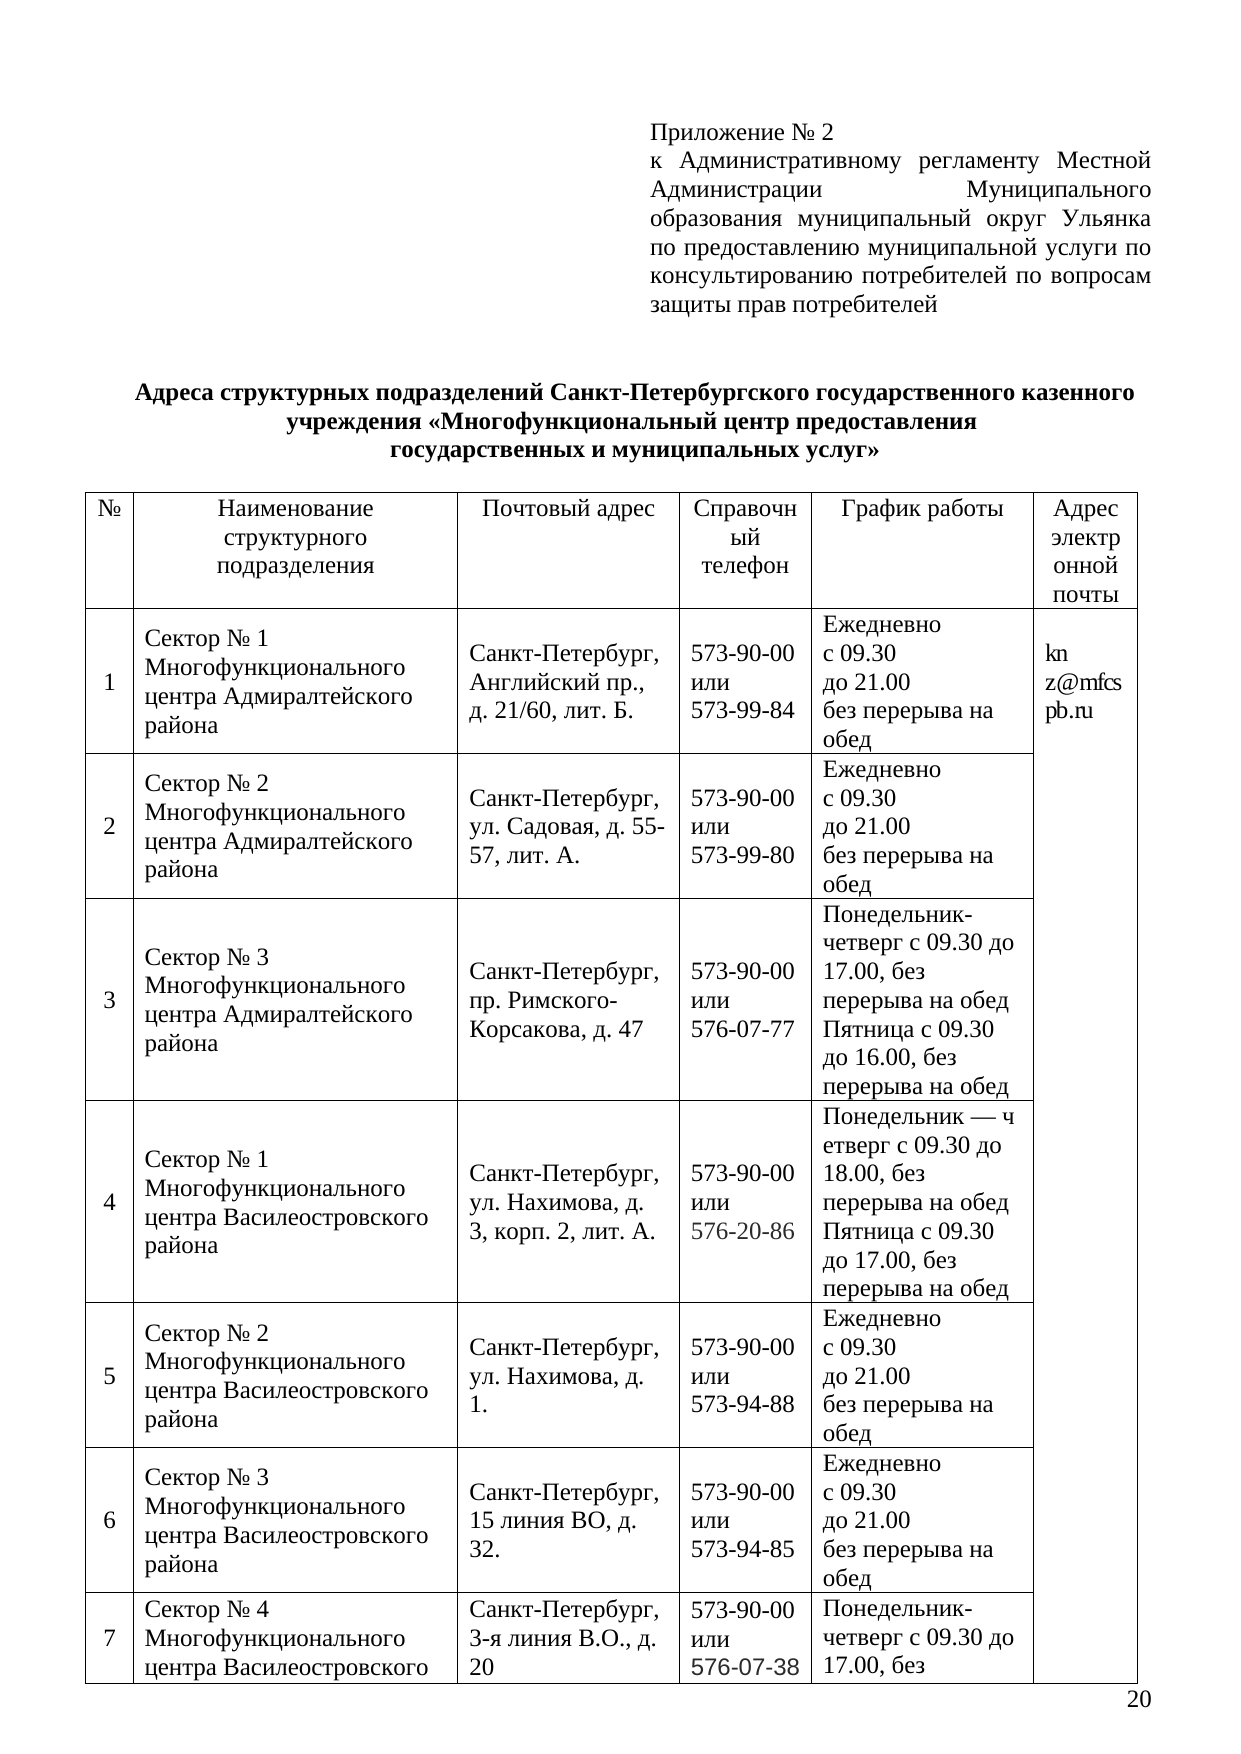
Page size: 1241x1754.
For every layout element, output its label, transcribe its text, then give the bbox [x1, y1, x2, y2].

table_cell Ежедневно с 09.30 до 21.00 без перерыва на обед [812, 754, 1033, 898]
table_cell Сектор № 2 Многофункционального центра Адмиралтейского района [134, 754, 457, 898]
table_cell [812, 1593, 1033, 1683]
table_cell 573-90-00 или 573-94-88 [680, 1303, 811, 1447]
table_cell Сектор № 3 Многофункционального центра Адмиралтейского района [134, 899, 457, 1100]
table_cell 573-90-00 или 573-99-80 [680, 754, 811, 898]
table_cell Понедельник — четверг с 09.30 до 18.00, без перерыва на обед Пятница с 09.30 до 17.00, без перерыва на обед [812, 1101, 1033, 1302]
table_cell Сектор № 2 Многофункционального центра Василеостровского района [134, 1303, 457, 1447]
table_cell Санкт-Петербург, ул. Нахимова, д. 3, корп. 2, лит. А. [458, 1101, 679, 1302]
table_cell 5 [86, 1303, 133, 1447]
table_cell Ежедневно с 09.30 до 21.00 без перерыва на обед [812, 1303, 1033, 1447]
table_cell knz@mfcspb.ru [1034, 609, 1137, 1683]
table_cell Сектор № 1 Многофункционального центра Адмиралтейского района [134, 609, 457, 753]
text Приложение № 2 [650, 117, 1152, 145]
table_cell Ежедневно с 09.30 до 21.00 без перерыва на обед [812, 1448, 1033, 1592]
table_cell Санкт-Петербург, 15 линия ВО, д. 32. [458, 1448, 679, 1592]
table_cell 4 [86, 1101, 133, 1302]
table_header Справочный телефон [680, 493, 811, 608]
table_cell Понедельник-четверг с 09.30 до 17.00, без перерыва на обед Пятница с 09.30 до 16.00, без перерыва на обед [812, 899, 1033, 1100]
table_cell 3 [86, 899, 133, 1100]
table_cell 573-90-00 или 573-99-84 [680, 609, 811, 753]
table_header Наименование структурного подразделения [134, 493, 457, 608]
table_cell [458, 1593, 679, 1683]
table_header Почтовый адрес [458, 493, 679, 608]
table_header График работы [812, 493, 1033, 608]
table_header № [86, 493, 133, 608]
table_cell Ежедневно с 09.30 до 21.00 без перерыва на обед [812, 609, 1033, 753]
table_cell Сектор № 1 Многофункционального центра Василеостровского района [134, 1101, 457, 1302]
table_cell 6 [86, 1448, 133, 1592]
table_cell Санкт-Петербург, пр. Римского-Корсакова, д. 47 [458, 899, 679, 1100]
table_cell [680, 1593, 811, 1683]
table_cell 573-90-00 или 576-20-86 [680, 1101, 811, 1302]
table_cell 7 [86, 1593, 133, 1683]
text к Административному регламенту Местной Администрации Муниципального образования муниципальный округ Ульянка по предоставлению муниципальной услуги по консультированию потребителей по вопросам защиты прав потребителей [650, 145, 1152, 318]
table_cell 573-90-00 или 573-94-85 [680, 1448, 811, 1592]
text Адреса структурных подразделений Санкт-Петербургского государственного казенного учреждения «Многофункциональный центр предоставления государственных и муниципальных услуг» [118, 377, 1152, 463]
table_cell 1 [86, 609, 133, 753]
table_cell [134, 1593, 457, 1683]
table_header Адрес электронной почты [1034, 493, 1137, 608]
table_cell Санкт-Петербург, ул. Садовая, д. 55-57, лит. А. [458, 754, 679, 898]
table_cell Санкт-Петербург, ул. Нахимова, д. 1. [458, 1303, 679, 1447]
table_cell Санкт-Петербург, Английский пр., д. 21/60, лит. Б. [458, 609, 679, 753]
table_cell 573-90-00 или 576-07-77 [680, 899, 811, 1100]
table_cell 2 [86, 754, 133, 898]
table_cell Сектор № 3 Многофункционального центра Василеостровского района [134, 1448, 457, 1592]
